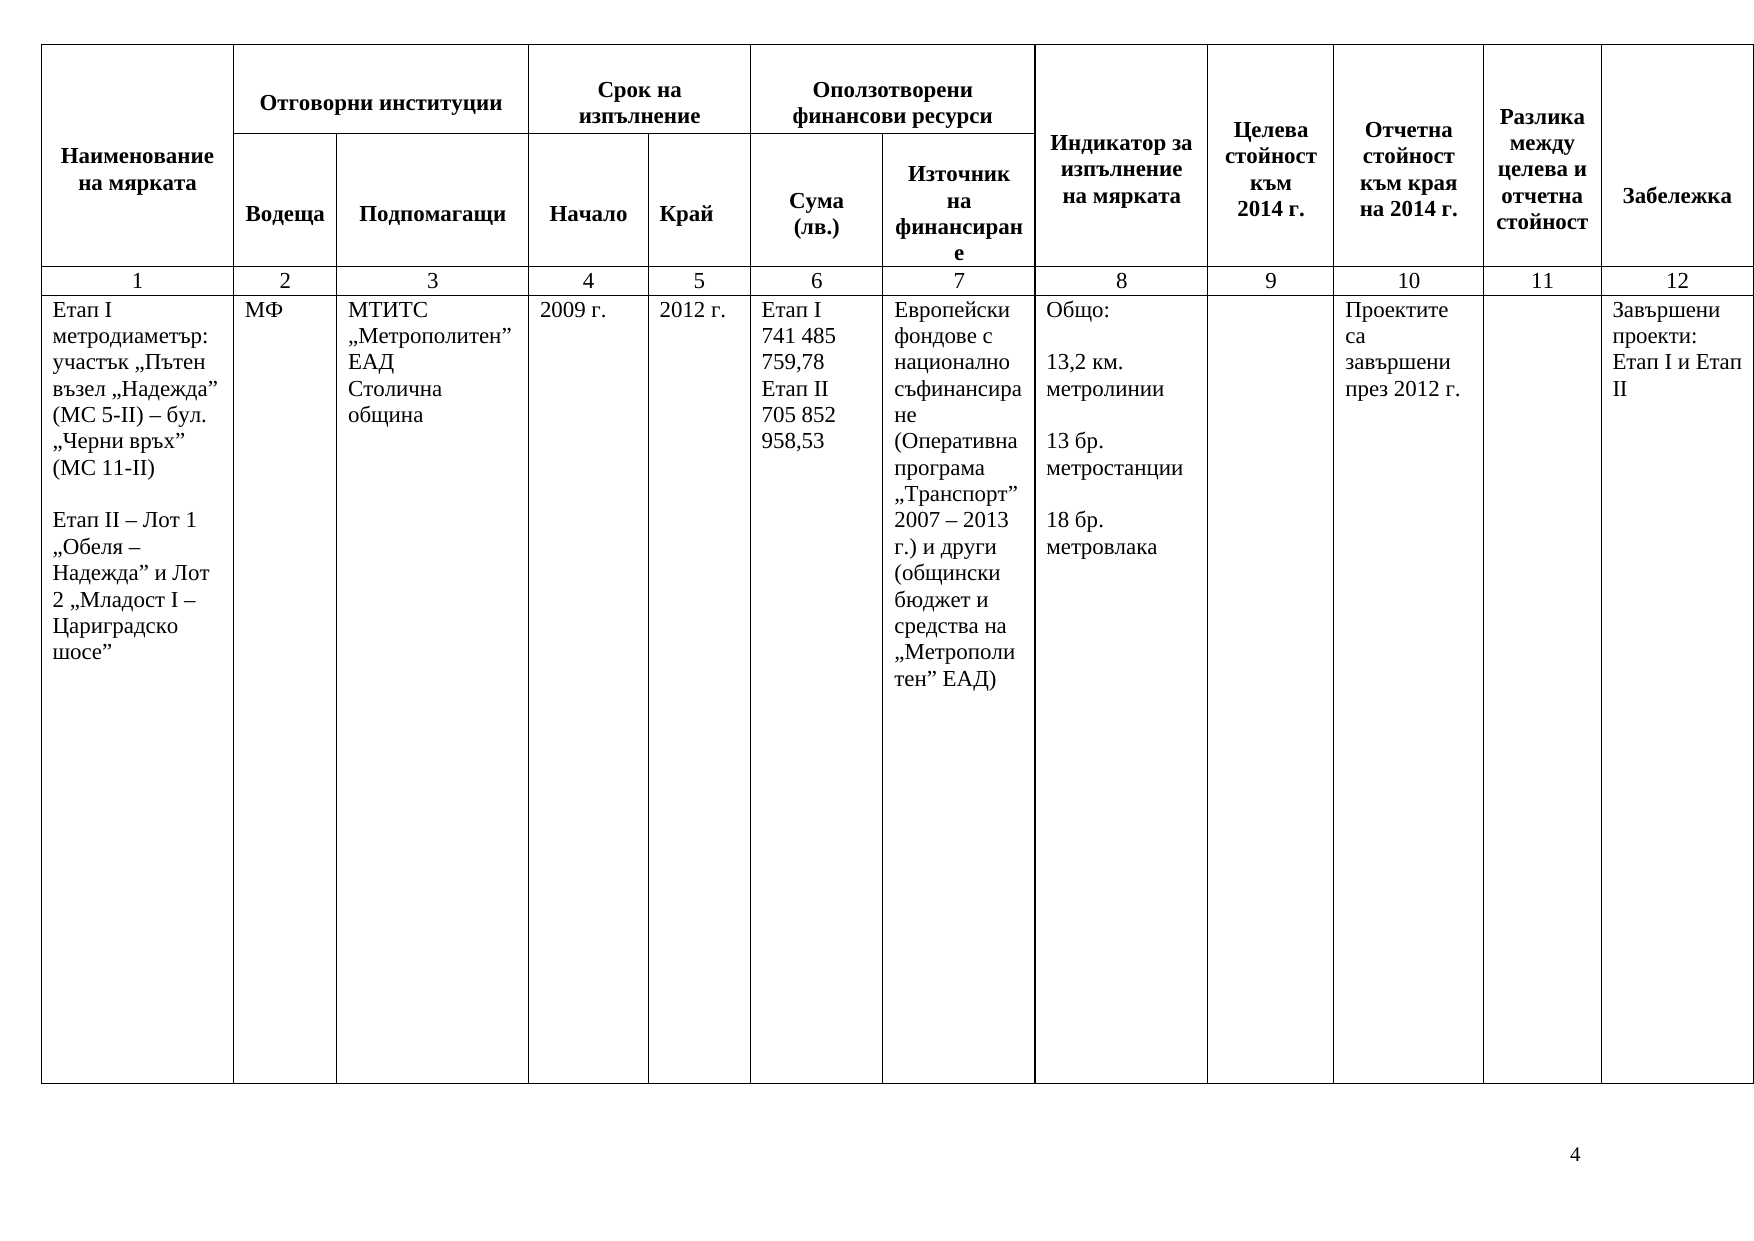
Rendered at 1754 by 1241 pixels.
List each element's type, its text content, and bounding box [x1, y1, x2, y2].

table_cell МФ [234, 296, 336, 1083]
table_cell Водеща [234, 134, 336, 266]
table_header Целева стойност към 2014 г. [1208, 45, 1333, 266]
table_header Наименование на мярката [42, 45, 233, 266]
table_header Оползотворени финансови ресурси [751, 45, 1034, 133]
table_cell Подпомагащи [337, 134, 528, 266]
table_cell 7 [883, 267, 1034, 295]
table_cell Завършени проекти: Етап I и Етап II [1602, 296, 1753, 1083]
table_cell 5 [649, 267, 750, 295]
table_header Срок на изпълнение [529, 45, 750, 133]
table_cell Край [649, 134, 750, 266]
table_cell МТИТС „Метрополитен” ЕАД Столична община [337, 296, 528, 1083]
table_header Отчетна стойност към края на 2014 г. [1334, 45, 1483, 266]
table_cell [1208, 296, 1333, 1083]
table_cell 6 [751, 267, 882, 295]
table_cell 3 [337, 267, 528, 295]
table_cell 10 [1334, 267, 1483, 295]
table_cell [1484, 296, 1601, 1083]
table_cell Начало [529, 134, 648, 266]
table_cell 11 [1484, 267, 1601, 295]
table_cell 4 [529, 267, 648, 295]
table_cell 2012 г. [649, 296, 750, 1083]
table_cell 2 [234, 267, 336, 295]
table_cell Проектите са завършени през 2012 г. [1334, 296, 1483, 1083]
table_cell 1 [42, 267, 233, 295]
table_header Забележка [1602, 45, 1753, 266]
table_cell 9 [1208, 267, 1333, 295]
table_cell Общо: 13,2 км. метролинии 13 бр. метростанции 18 бр. метровлака [1036, 296, 1207, 1083]
table_cell 8 [1036, 267, 1207, 295]
table_cell Източник на финансиране [883, 134, 1034, 266]
table_cell Сума (лв.) [751, 134, 882, 266]
table_cell 12 [1602, 267, 1753, 295]
table_cell 2009 г. [529, 296, 648, 1083]
table_cell Етап І метродиаметър: участък „Пътен възел „Надежда” (МС 5-II) – бул. „Черни връх” (МС 11-II) Етап ІІ – Лот 1 „Обеля – Надежда” и Лот 2 „Младост І – Цариградско шосе” [42, 296, 233, 1083]
table_header Индикатор за изпълнение на мярката [1036, 45, 1207, 266]
table_header Разлика между целева и отчетна стойност [1484, 45, 1601, 266]
table_cell Етап I 741 485 759,78 Етап II 705 852 958,53 [751, 296, 882, 1083]
table_header Отговорни институции [234, 45, 528, 133]
